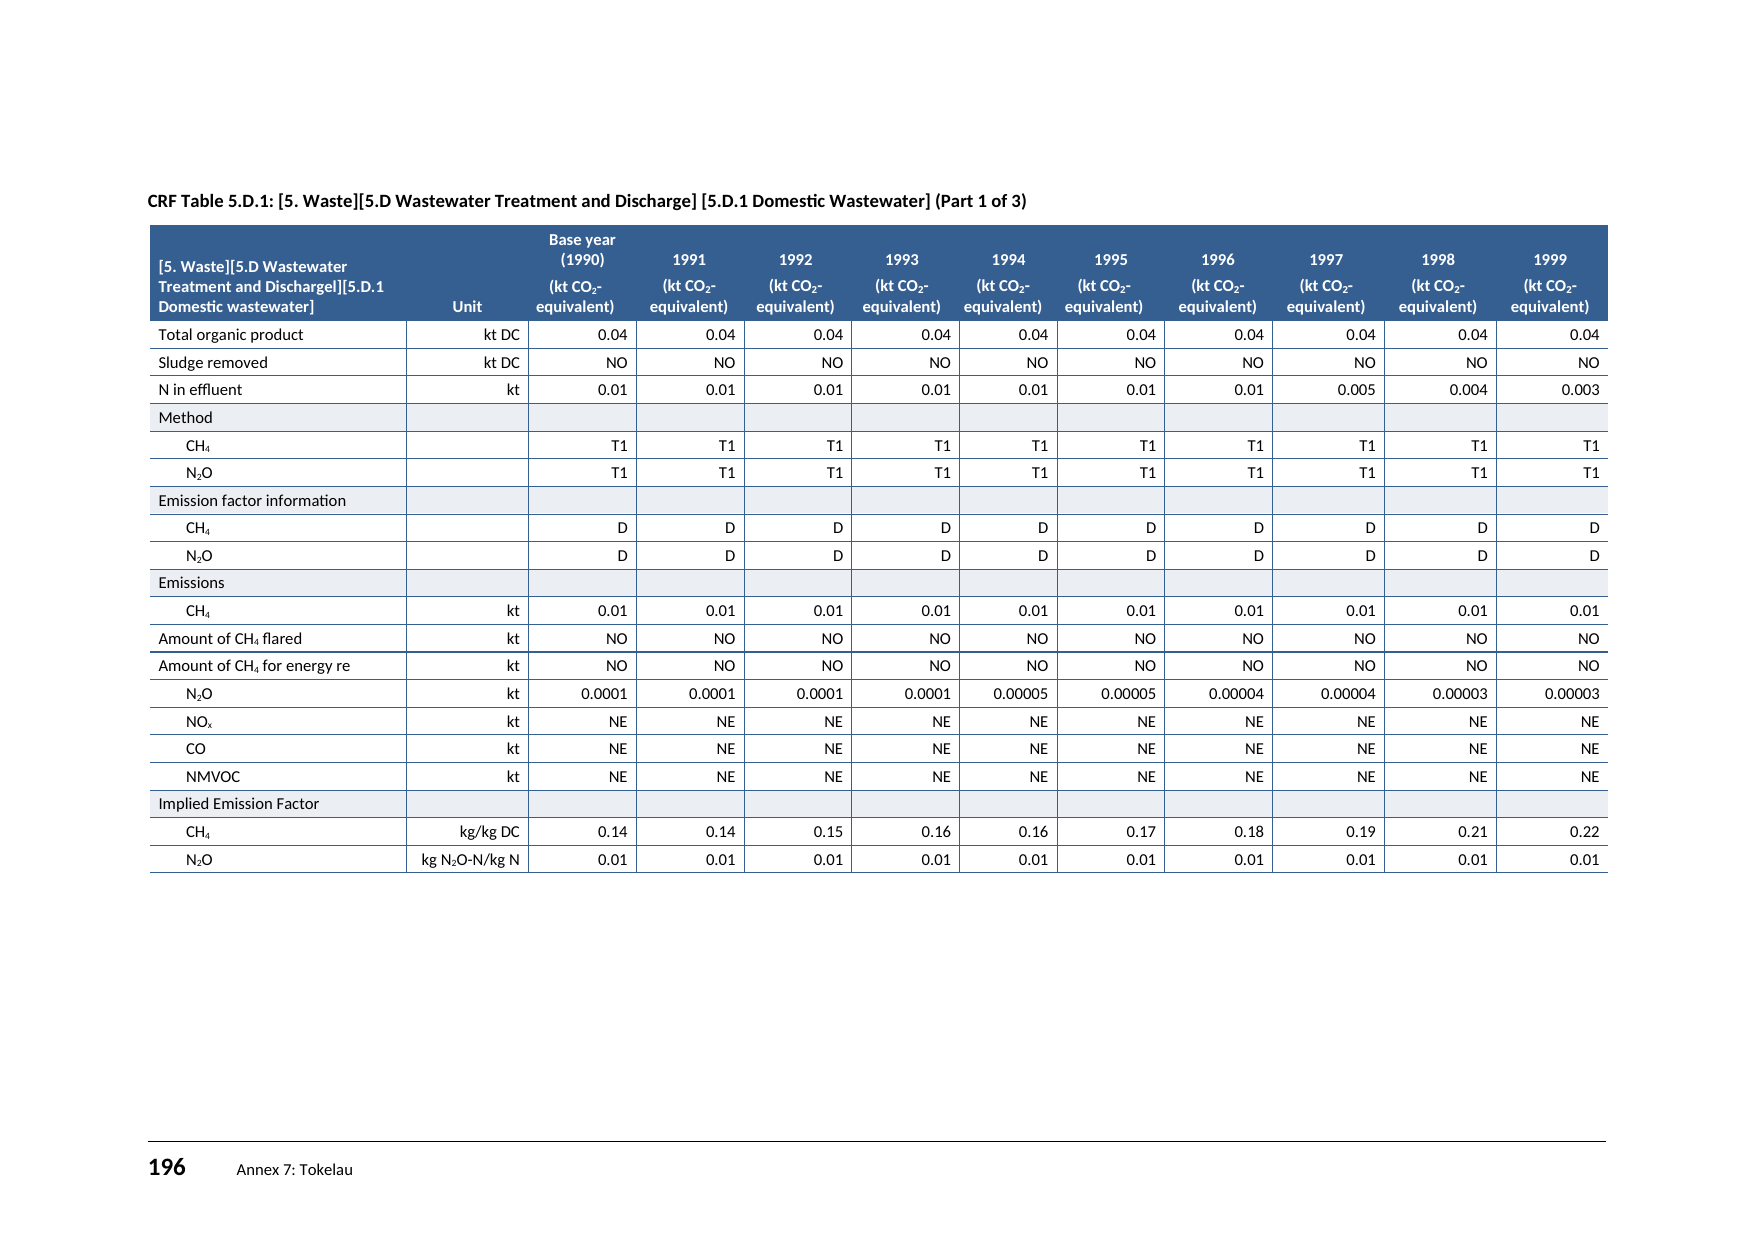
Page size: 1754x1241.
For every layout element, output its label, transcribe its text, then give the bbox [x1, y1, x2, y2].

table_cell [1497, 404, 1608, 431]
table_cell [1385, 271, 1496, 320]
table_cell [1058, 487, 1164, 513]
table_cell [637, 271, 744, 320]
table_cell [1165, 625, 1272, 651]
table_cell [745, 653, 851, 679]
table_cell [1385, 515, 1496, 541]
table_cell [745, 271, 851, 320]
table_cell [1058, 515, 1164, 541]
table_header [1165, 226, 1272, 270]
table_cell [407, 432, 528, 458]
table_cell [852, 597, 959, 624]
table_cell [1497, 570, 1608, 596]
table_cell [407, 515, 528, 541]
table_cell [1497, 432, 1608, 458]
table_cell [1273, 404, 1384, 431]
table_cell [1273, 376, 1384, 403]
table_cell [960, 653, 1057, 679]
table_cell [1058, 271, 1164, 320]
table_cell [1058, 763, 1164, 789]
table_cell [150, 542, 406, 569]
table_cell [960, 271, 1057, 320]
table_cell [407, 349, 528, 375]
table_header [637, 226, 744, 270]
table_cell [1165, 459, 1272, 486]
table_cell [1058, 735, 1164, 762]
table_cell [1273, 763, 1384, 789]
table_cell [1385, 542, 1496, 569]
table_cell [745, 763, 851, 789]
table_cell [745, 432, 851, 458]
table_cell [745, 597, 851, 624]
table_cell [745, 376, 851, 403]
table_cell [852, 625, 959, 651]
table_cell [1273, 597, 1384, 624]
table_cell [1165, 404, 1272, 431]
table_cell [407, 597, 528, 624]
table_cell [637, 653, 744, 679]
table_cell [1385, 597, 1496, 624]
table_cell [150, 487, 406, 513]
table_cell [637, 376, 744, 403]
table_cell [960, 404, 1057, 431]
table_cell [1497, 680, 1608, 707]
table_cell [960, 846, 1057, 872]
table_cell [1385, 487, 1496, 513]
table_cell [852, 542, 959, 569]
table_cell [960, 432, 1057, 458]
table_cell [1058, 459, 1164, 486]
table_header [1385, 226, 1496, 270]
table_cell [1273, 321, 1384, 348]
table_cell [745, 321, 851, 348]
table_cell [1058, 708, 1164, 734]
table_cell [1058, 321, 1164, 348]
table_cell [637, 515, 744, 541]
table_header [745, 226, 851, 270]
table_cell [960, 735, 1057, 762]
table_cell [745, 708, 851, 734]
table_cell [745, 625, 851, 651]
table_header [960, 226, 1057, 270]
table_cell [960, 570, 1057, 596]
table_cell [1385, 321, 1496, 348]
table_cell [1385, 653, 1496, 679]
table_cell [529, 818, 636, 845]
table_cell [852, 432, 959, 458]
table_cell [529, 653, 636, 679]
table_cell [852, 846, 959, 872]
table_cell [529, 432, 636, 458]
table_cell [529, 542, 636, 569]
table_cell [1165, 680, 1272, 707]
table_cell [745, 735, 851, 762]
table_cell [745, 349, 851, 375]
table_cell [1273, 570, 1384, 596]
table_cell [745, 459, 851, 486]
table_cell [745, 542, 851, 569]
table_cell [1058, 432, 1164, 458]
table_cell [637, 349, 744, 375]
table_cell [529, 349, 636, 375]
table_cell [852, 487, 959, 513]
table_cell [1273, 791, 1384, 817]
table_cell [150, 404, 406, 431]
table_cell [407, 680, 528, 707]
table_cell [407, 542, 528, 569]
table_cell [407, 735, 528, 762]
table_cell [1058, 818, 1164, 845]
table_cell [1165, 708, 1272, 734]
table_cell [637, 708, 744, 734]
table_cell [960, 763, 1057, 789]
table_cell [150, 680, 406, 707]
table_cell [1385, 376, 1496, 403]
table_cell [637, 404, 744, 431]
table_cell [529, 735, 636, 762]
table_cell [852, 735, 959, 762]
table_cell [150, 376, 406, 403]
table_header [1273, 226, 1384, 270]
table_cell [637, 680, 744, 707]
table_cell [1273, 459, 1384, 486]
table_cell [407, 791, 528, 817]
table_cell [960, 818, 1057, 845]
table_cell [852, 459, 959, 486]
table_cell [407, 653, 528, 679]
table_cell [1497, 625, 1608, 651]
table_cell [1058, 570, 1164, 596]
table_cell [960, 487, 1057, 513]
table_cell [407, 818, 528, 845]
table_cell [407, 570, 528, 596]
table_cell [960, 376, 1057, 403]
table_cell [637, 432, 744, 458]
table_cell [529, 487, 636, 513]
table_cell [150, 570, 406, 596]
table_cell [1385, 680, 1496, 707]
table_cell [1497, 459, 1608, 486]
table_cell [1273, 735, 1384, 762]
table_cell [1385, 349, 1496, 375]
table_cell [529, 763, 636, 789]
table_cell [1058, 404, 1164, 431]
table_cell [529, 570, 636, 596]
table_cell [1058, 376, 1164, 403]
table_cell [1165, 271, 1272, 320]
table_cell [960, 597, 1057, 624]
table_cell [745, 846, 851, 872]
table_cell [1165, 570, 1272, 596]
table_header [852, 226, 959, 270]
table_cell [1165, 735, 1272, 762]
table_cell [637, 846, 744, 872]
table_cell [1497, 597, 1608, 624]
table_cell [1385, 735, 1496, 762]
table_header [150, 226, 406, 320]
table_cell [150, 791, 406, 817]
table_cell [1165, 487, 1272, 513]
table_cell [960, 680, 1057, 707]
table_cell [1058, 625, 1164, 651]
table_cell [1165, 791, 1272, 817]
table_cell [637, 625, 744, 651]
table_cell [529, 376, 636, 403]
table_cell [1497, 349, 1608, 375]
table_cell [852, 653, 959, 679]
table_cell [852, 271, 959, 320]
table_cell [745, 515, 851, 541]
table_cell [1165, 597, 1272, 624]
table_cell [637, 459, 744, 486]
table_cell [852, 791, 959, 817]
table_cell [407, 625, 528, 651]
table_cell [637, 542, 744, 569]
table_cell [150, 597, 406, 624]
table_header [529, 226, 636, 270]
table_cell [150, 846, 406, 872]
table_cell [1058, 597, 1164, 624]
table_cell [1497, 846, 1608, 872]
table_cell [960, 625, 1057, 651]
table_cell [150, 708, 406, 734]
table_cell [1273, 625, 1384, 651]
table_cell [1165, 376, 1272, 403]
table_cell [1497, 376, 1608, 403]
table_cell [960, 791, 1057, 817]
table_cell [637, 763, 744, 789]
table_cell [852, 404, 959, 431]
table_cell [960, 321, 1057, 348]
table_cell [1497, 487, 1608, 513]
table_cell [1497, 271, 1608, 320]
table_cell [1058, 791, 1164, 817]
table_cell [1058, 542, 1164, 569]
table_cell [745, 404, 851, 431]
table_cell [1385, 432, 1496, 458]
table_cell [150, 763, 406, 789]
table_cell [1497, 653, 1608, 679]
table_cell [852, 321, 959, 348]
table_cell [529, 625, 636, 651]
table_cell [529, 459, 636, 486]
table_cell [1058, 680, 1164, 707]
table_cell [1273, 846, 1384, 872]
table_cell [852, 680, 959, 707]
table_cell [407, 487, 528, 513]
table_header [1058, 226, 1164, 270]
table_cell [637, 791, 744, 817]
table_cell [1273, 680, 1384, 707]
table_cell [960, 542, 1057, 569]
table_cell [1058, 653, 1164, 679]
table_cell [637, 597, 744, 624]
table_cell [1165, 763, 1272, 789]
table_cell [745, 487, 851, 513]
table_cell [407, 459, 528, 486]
text CRF Table 5.D.1: [5. Waste][5.D Wastewater Treatment and Discharge] [5.D.1 Domestic Wastewater] (Part 1 of 3) [148, 190, 1606, 213]
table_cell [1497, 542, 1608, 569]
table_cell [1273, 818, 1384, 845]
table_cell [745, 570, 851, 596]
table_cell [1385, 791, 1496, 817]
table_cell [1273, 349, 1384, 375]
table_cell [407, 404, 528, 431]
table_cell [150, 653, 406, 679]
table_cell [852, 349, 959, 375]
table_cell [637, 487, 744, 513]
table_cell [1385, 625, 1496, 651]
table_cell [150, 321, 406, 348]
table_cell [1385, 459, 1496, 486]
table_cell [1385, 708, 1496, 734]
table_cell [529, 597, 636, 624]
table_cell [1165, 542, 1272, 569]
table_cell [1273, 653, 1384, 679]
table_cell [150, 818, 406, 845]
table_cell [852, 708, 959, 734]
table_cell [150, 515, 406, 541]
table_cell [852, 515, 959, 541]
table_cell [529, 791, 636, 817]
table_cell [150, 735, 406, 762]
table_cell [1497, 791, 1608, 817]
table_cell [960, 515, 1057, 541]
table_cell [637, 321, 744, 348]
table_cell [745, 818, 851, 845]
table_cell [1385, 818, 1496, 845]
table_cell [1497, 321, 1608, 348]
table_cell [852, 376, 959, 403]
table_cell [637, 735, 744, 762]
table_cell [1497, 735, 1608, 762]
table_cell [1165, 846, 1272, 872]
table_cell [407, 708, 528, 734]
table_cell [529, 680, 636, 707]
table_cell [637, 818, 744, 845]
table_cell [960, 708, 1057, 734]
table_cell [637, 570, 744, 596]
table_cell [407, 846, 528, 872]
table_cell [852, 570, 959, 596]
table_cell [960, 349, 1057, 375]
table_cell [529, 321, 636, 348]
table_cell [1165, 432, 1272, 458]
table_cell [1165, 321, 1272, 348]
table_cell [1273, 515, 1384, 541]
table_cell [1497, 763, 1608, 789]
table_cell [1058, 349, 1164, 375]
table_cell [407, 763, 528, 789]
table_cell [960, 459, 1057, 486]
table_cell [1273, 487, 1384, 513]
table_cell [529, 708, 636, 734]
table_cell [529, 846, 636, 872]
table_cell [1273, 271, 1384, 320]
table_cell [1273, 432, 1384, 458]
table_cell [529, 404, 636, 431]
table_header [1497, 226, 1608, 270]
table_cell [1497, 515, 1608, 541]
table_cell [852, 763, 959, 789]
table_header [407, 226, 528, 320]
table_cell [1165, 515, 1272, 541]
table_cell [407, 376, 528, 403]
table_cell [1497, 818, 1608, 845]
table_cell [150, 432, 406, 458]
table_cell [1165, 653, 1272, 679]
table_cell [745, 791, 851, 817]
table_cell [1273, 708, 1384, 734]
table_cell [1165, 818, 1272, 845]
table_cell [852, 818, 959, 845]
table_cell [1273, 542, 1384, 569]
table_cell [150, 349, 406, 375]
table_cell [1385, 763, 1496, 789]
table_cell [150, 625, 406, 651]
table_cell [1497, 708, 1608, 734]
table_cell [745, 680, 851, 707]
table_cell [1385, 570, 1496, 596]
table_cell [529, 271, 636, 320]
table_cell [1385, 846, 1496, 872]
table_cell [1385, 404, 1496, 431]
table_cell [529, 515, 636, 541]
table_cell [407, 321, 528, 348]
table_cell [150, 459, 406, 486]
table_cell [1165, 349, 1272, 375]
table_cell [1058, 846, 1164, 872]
